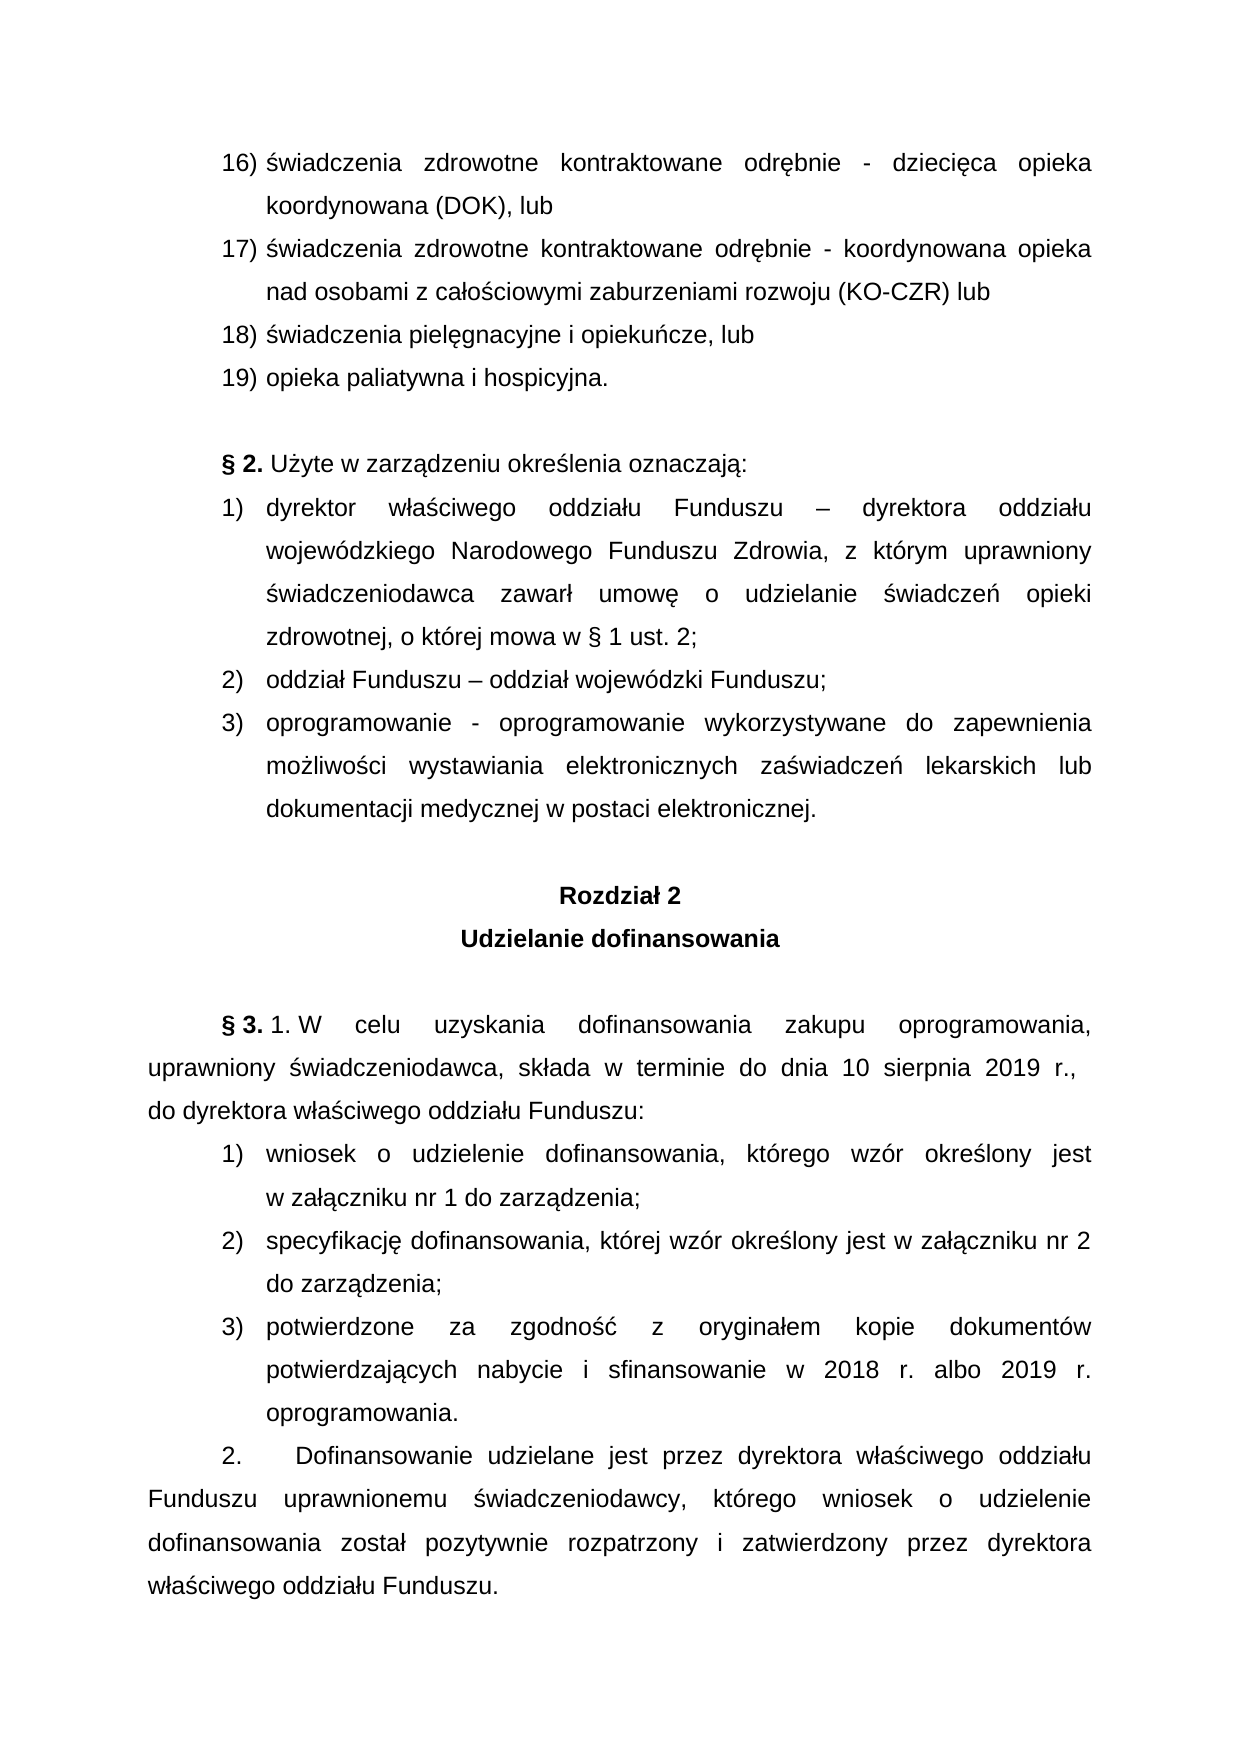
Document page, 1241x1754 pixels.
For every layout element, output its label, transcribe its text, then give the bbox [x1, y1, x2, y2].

list świadczenia zdrowotne kontraktowane odrębnie - dziecięca opieka koordynowana (DOK), lub [221, 148, 1093, 219]
list świadczenia pielęgnacyjne i opiekuńcze, lub [221, 320, 1093, 349]
list dyrektor właściwego oddziału Funduszu – dyrektora oddziału wojewódzkiego Narodowego Funduszu Zdrowia, z którym uprawniony świadczeniodawca zawarł umowę o udzielanie świadczeń opieki zdrowotnej, o której mowa w § 1 ust. 2; [221, 493, 1093, 651]
list potwierdzone za zgodność z oryginałem kopie dokumentów potwierdzających nabycie i sfinansowanie w 2018 r. albo 2019 r. oprogramowania. [221, 1312, 1093, 1427]
text Rozdział 2 [148, 881, 1093, 909]
text § 2. Użyte w zarządzeniu określenia oznaczają: [148, 449, 1093, 478]
text Udzielanie dofinansowania [148, 924, 1093, 953]
text § 3. 1. W celu uzyskania dofinansowania zakupu oprogramowania, uprawniony świadczeniodawca, składa w terminie do dnia 10 sierpnia 2019 r., do dyrektora właściwego oddziału Funduszu: [148, 1010, 1093, 1125]
list opieka paliatywna i hospicyjna. [221, 363, 1093, 392]
list wniosek o udzielenie dofinansowania, którego wzór określony jest w załączniku nr 1 do zarządzenia; [221, 1139, 1093, 1211]
list świadczenia zdrowotne kontraktowane odrębnie - koordynowana opieka nad osobami z całościowymi zaburzeniami rozwoju (KO-CZR) lub [221, 234, 1093, 306]
list oprogramowanie - oprogramowanie wykorzystywane do zapewnienia możliwości wystawiania elektronicznych zaświadczeń lekarskich lub dokumentacji medycznej w postaci elektronicznej. [221, 708, 1093, 823]
list oddział Funduszu – oddział wojewódzki Funduszu; [221, 665, 1093, 694]
list 2. Dofinansowanie udzielane jest przez dyrektora właściwego oddziału Funduszu uprawnionemu świadczeniodawcy, którego wniosek o udzielenie dofinansowania został pozytywnie rozpatrzony i zatwierdzony przez dyrektora właściwego oddziału Funduszu. [148, 1441, 1093, 1599]
list specyfikację dofinansowania, której wzór określony jest w załączniku nr 2 do zarządzenia; [221, 1226, 1093, 1298]
